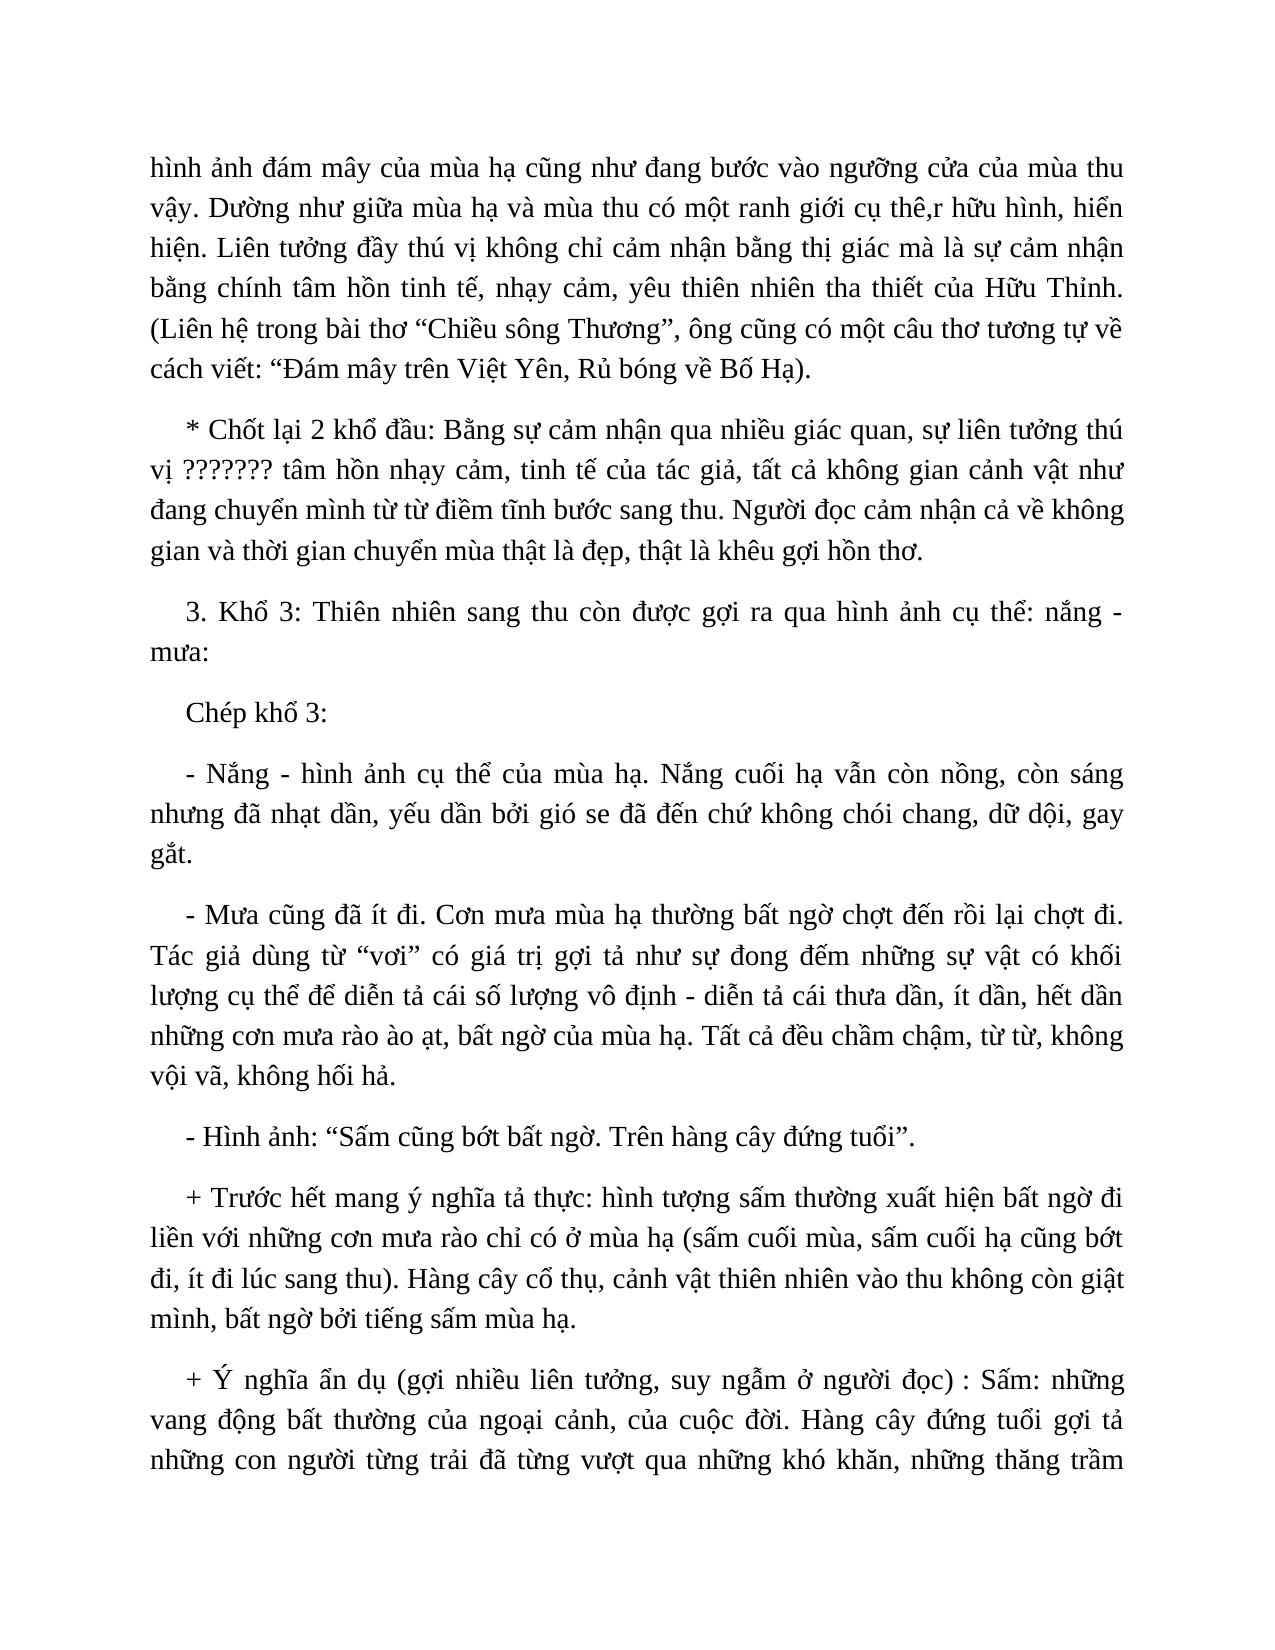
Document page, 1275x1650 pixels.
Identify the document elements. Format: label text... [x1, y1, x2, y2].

text Chép khổ 3: [150, 695, 1125, 728]
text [150, 1362, 1125, 1476]
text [150, 150, 1125, 384]
text - Mưa cũng đã ít đi. Cơn mưa mùa hạ thường bất ngờ chợt đến rồi lại chợt đi. Tác giả dùng từ “vơi” có giá trị gợi tả như sự đong đếm những sự vật có khối lượng cụ thể để diễn tả cái số lượng vô định - diễn tả cái thưa dần, ít dần, hết dần những cơn mưa rào ào ạt, bất ngờ của mùa hạ. Tất cả đều chầm chậm, từ từ, không vội vã, không hối hả. [150, 897, 1125, 1092]
text - Nắng - hình ảnh cụ thể của mùa hạ. Nắng cuối hạ vẫn còn nồng, còn sáng nhưng đã nhạt dần, yếu dần bởi gió se đã đến chứ không chói chang, dữ dội, gay gắt. [150, 756, 1125, 870]
text * Chốt lại 2 khổ đầu: Bằng sự cảm nhận qua nhiều giác quan, sự liên tưởng thú vị ??????? tâm hồn nhạy cảm, tinh tế của tác giả, tất cả không gian cảnh vật như đang chuyển mình từ từ điềm tĩnh bước sang thu. Người đọc cảm nhận cả về không gian và thời gian chuyển mùa thật là đẹp, thật là khêu gợi hồn thơ. [150, 412, 1125, 566]
text 3. Khổ 3: Thiên nhiên sang thu còn được gợi ra qua hình ảnh cụ thể: nắng - mưa: [150, 594, 1125, 667]
text + Trước hết mang ý nghĩa tả thực: hình tượng sấm thường xuất hiện bất ngờ đi liền với những cơn mưa rào chỉ có ở mùa hạ (sấm cuối mùa, sấm cuối hạ cũng bớt đi, ít đi lúc sang thu). Hàng cây cổ thụ, cảnh vật thiên nhiên vào thu không còn giật mình, bất ngờ bởi tiếng sấm mùa hạ. [150, 1180, 1125, 1334]
text - Hình ảnh: “Sấm cũng bớt bất ngờ. Trên hàng cây đứng tuổi”. [150, 1119, 1125, 1153]
